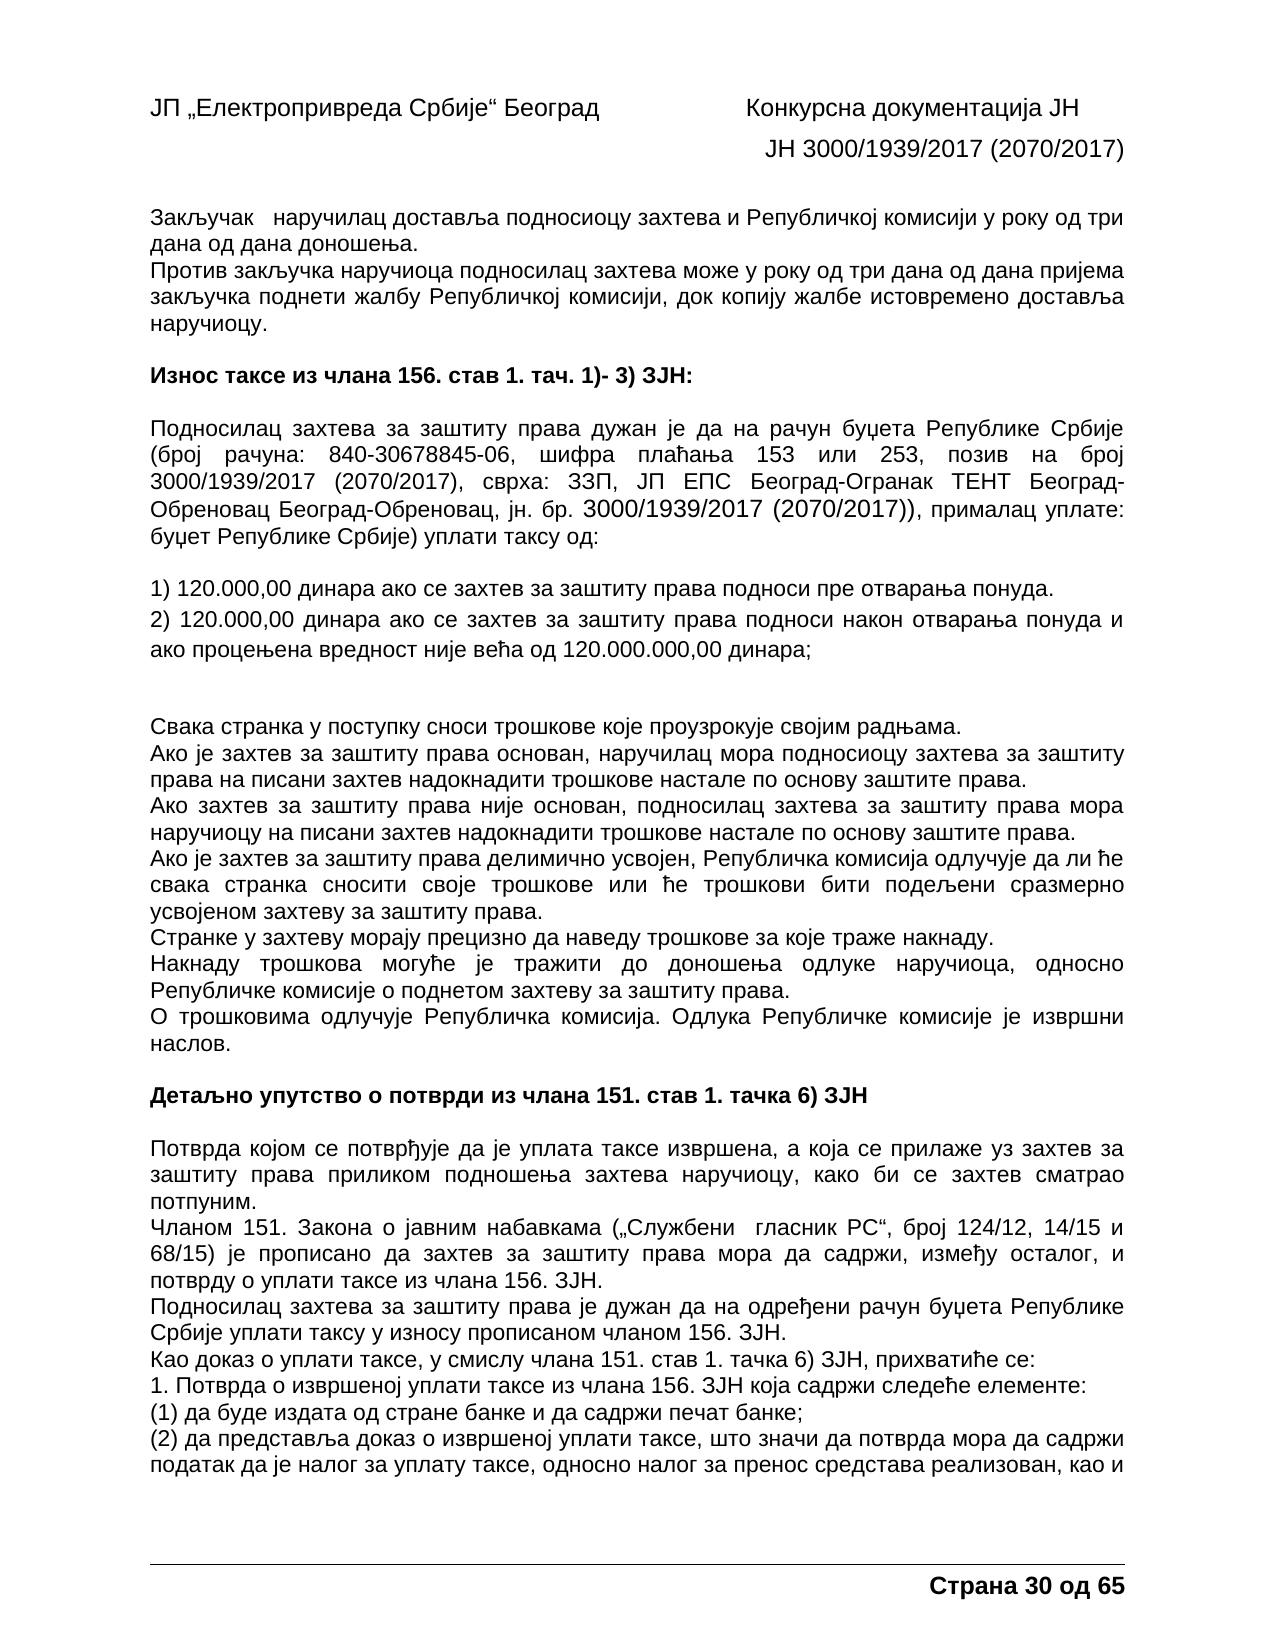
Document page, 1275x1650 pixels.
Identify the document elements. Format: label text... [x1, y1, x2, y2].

text Потврда којом се потврђује да је уплата таксе извршена, а која се прилаже уз захтев за заштиту права приликом подношења захтева наручиоцу, како би се захтев сматрао потпуним. [150, 1135, 1125, 1214]
text Против закључка наручиоца подносилац захтева може у року од три дана од дана пријема закључка поднети жалбу Републичкој комисији, док копију жалбе истовремено доставља наручиоцу. [150, 257, 1125, 336]
text Подносилац захтева за заштиту права дужан је да на рачун буџета Републике Србије (број рачуна: 840-30678845-06, шифра плаћања 153 или 253, позив на број 3000/1939/2017 (2070/2017), сврха: ЗЗП, ЈП ЕПС Београд-Огранак ТЕНТ Београд- Обреновац Београд-Обреновац, јн. бр. 3000/1939/2017 (2070/2017)), прималац уплате: буџет Републике Србије) уплати таксу од: [150, 415, 1125, 549]
text Износ таксе из члана 156. став 1. тач. 1)- 3) ЗЈН: [150, 362, 1125, 388]
text Закључак наручилац доставља подносиоцу захтева и Републичкој комисији у року од три дана од дана доношења. [150, 204, 1125, 257]
text Чланом 151. Закона о јавним набавкама („Службени гласник РС“, број 124/12, 14/15 и 68/15) је прописано да захтев за заштиту права мора да садржи, између осталог, и потврду о уплати таксе из члана 156. ЗЈН. [150, 1214, 1125, 1293]
text Ако је захтев за заштиту права основан, наручилац мора подносиоцу захтева за заштиту права на писани захтев надокнадити трошкове настале по основу заштите права. [150, 739, 1125, 792]
text 1. Потврда о извршеној уплати таксе из члана 156. ЗЈН која садржи следеће елементе: [150, 1372, 1125, 1398]
text Свака странка у поступку сноси трошкове које проузрокује својим радњама. [150, 713, 1125, 739]
text (1) да буде издата од стране банке и да садржи печат банке; [150, 1398, 1125, 1425]
text О трошковима одлучује Републичка комисија. Одлука Републичке комисије је извршни наслов. [150, 1003, 1125, 1056]
text 2) 120.000,00 динара ако се захтев за заштиту права подноси након отварања понуда и ако процењена вредност није већа од 120.000.000,00 динара; [150, 606, 1125, 662]
text 1) 120.000,00 динара ако се захтев за заштиту права подноси пре отварања понуда. [150, 575, 1125, 602]
text Детаљно упутство о потврди из члана 151. став 1. тачка 6) ЗЈН [150, 1082, 1125, 1108]
text Као доказ о уплати таксе, у смислу члана 151. став 1. тачка 6) ЗЈН, прихватиће се: [150, 1346, 1125, 1372]
text Странке у захтеву морају прецизно да наведу трошкове за које траже накнаду. [150, 924, 1125, 950]
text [150, 1425, 1125, 1477]
text Накнаду трошкова могуће је тражити до доношења одлуке наручиоца, односно Републичке комисије о поднетом захтеву за заштиту права. [150, 950, 1125, 1003]
text Подносилац захтева за заштиту права је дужан да на одређени рачун буџета Републике Србије уплати таксу у износу прописаном чланом 156. ЗЈН. [150, 1293, 1125, 1346]
text Ако захтев за заштиту права није основан, подносилац захтева за заштиту права мора наручиоцу на писани захтев надокнадити трошкове настале по основу заштите права. [150, 792, 1125, 845]
text Ако је захтев за заштиту права делимично усвојен, Републичка комисија одлучује да ли ће свака странка сносити своје трошкове или ће трошкови бити подељени сразмерно усвојеном захтеву за заштиту права. [150, 845, 1125, 924]
